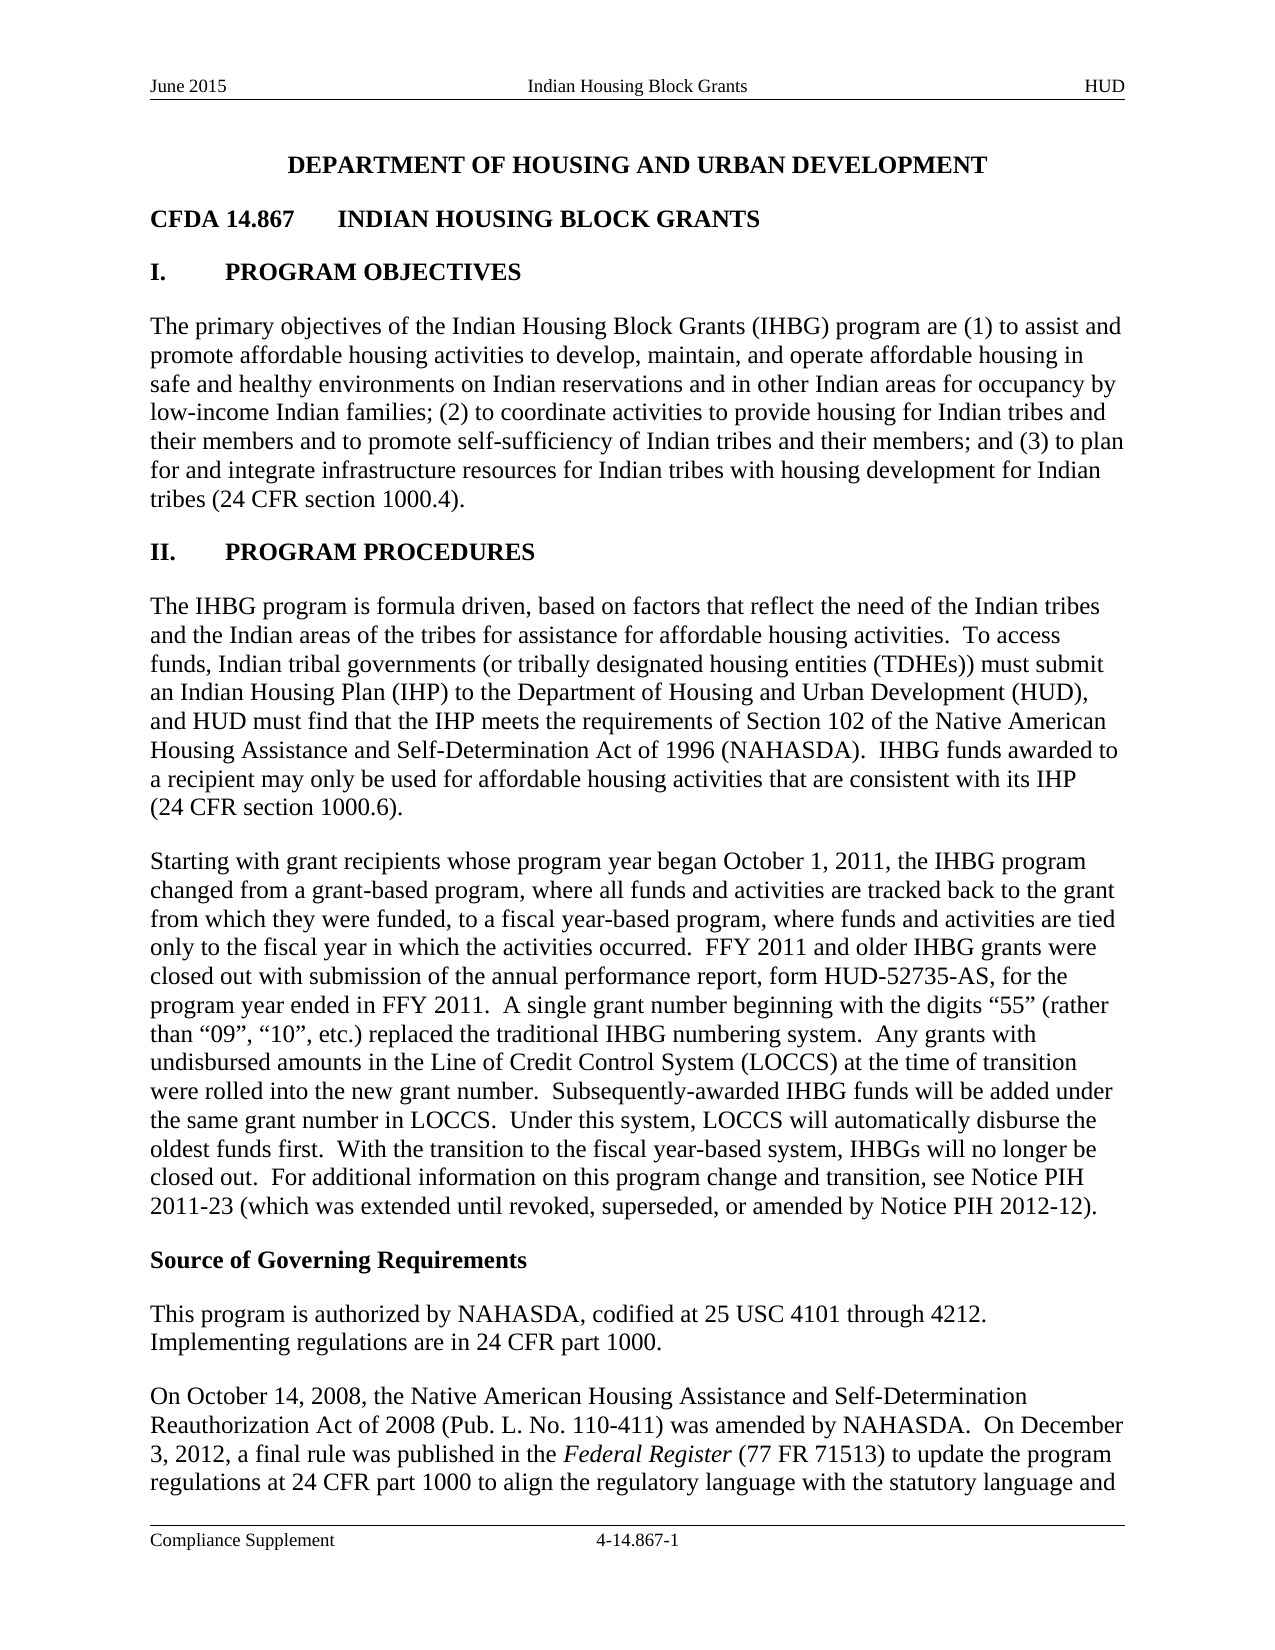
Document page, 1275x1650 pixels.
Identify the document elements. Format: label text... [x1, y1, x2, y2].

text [150, 1381, 1125, 1496]
text Starting with grant recipients whose program year began October 1, 2011, the IHBG program changed from a grant-based program, where all funds and activities are tracked back to the grant from which they were funded, to a fiscal year-based program, where funds and activities are tied only to the fiscal year in which the activities occurred. FFY 2011 and older IHBG grants were closed out with submission of the annual performance report, form HUD-52735-AS, for the program year ended in FFY 2011. A single grant number beginning with the digits “55” (rather than “09”, “10”, etc.) replaced the traditional IHBG numbering system. Any grants with undisbursed amounts in the Line of Credit Control System (LOCCS) at the time of transition were rolled into the new grant number. Subsequently-awarded IHBG funds will be added under the same grant number in LOCCS. Under this system, LOCCS will automatically disburse the oldest funds first. With the transition to the fiscal year-based system, IHBGs will no longer be closed out. For additional information on this program change and transition, see Notice PIH 2011-23 (which was extended until revoked, superseded, or amended by Notice PIH 2012-12). [150, 846, 1125, 1220]
text I. PROGRAM OBJECTIVES [150, 257, 1125, 286]
text CFDA 14.867 INDIAN HOUSING BLOCK GRANTS [150, 204, 1125, 232]
text DEPARTMENT OF HOUSING AND URBAN DEVELOPMENT [150, 150, 1125, 179]
text The IHBG program is formula driven, based on factors that reflect the need of the Indian tribes and the Indian areas of the tribes for assistance for affordable housing activities. To access funds, Indian tribal governments (or tribally designated housing entities (TDHEs)) must submit an Indian Housing Plan (IHP) to the Department of Housing and Urban Development (HUD), and HUD must find that the IHP meets the requirements of Section 102 of the Native American Housing Assistance and Self-Determination Act of 1996 (NAHASDA). IHBG funds awarded to a recipient may only be used for affordable housing activities that are consistent with its IHP (24 CFR section 1000.6). [150, 591, 1125, 821]
text II. PROGRAM PROCEDURES [150, 537, 1125, 566]
text This program is authorized by NAHASDA, codified at 25 USC 4101 through 4212. Implementing regulations are in 24 CFR part 1000. [150, 1299, 1125, 1356]
text Source of Governing Requirements [150, 1245, 1125, 1274]
text The primary objectives of the Indian Housing Block Grants (IHBG) program are (1) to assist and promote affordable housing activities to develop, maintain, and operate affordable housing in safe and healthy environments on Indian reservations and in other Indian areas for occupancy by low-income Indian families; (2) to coordinate activities to provide housing for Indian tribes and their members and to promote self-sufficiency of Indian tribes and their members; and (3) to plan for and integrate infrastructure resources for Indian tribes with housing development for Indian tribes (24 CFR section 1000.4). [150, 311, 1125, 512]
